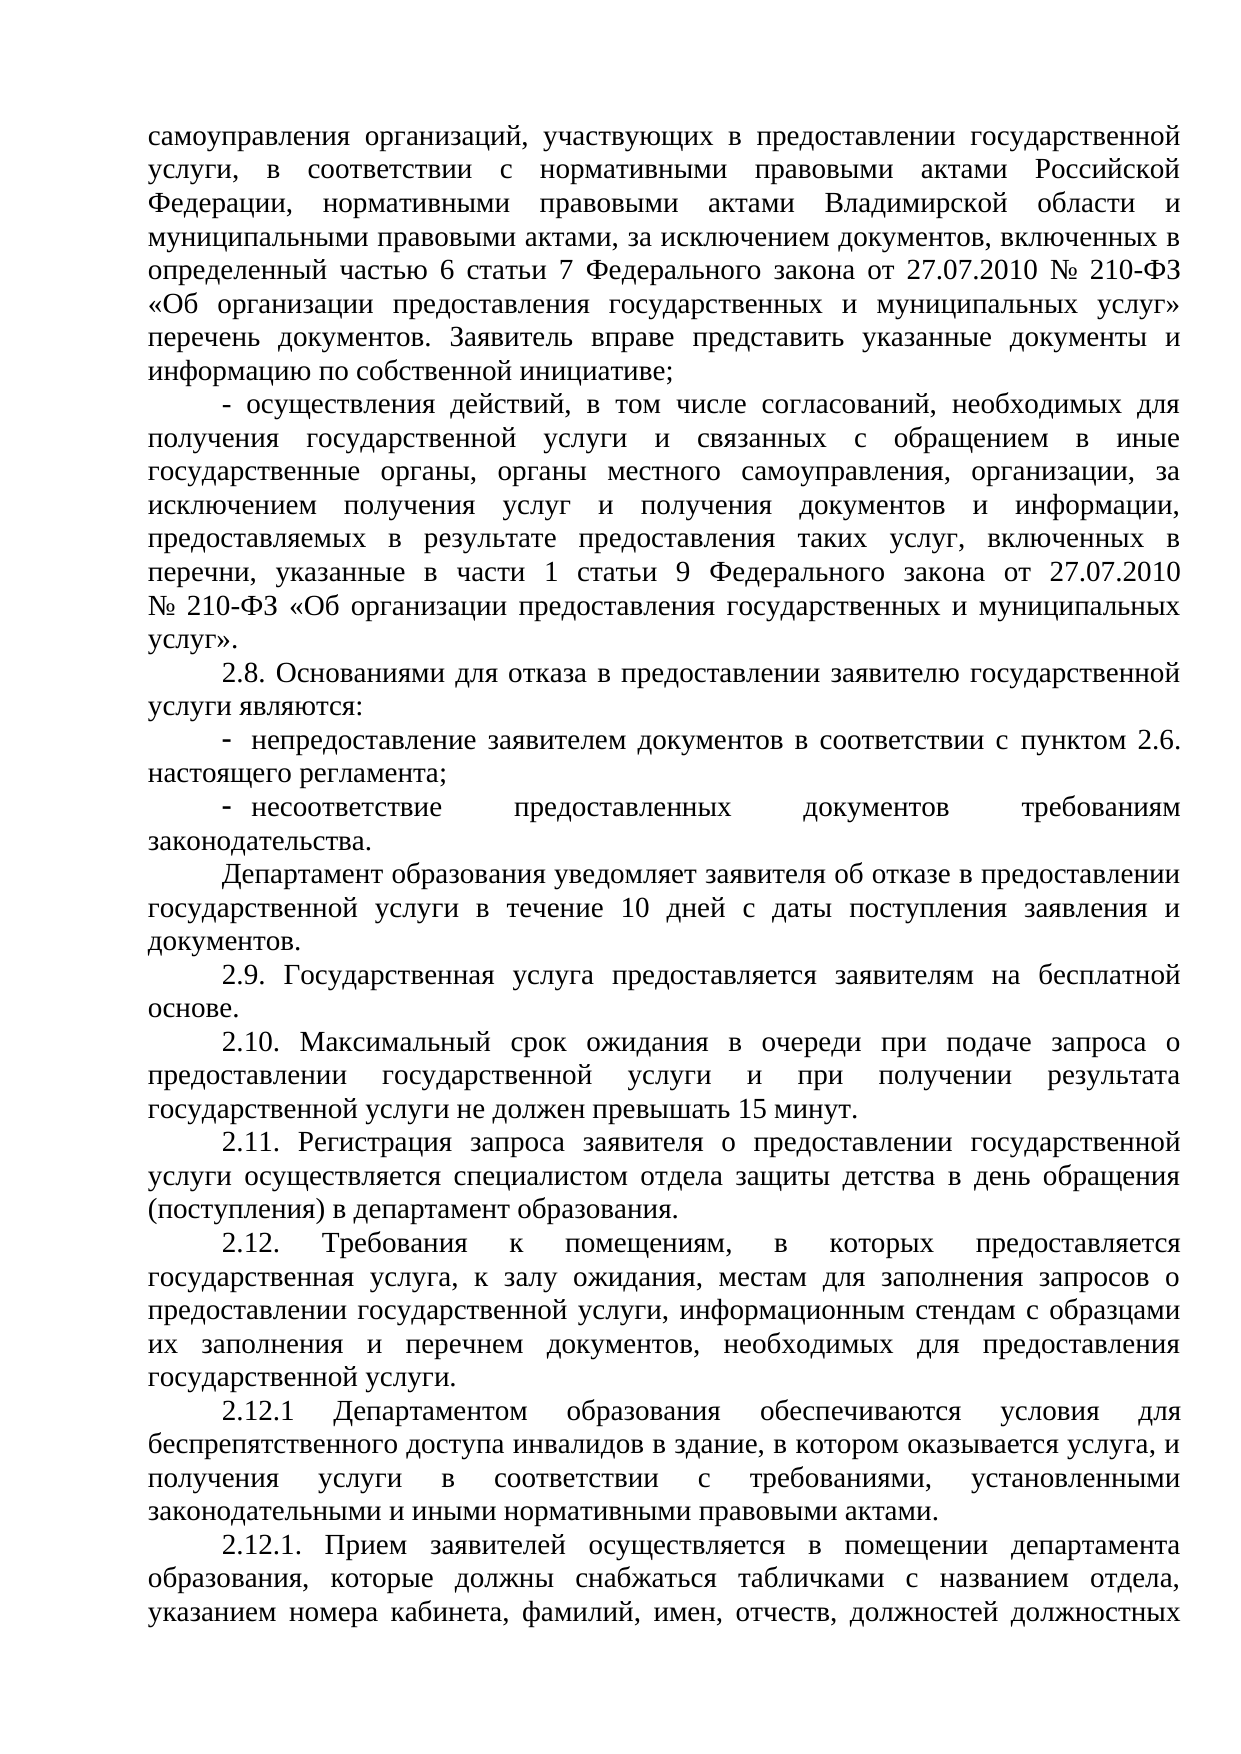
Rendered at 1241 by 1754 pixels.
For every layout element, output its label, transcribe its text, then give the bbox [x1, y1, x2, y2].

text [148, 1527, 1181, 1628]
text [148, 118, 1181, 386]
text 2.8. Основаниями для отказа в предоставлении заявителю государственной услуги являются: [148, 655, 1181, 722]
text - осуществления действий, в том числе согласований, необходимых для получения государственной услуги и связанных с обращением в иные государственные органы, органы местного самоуправления, организации, за исключением получения услуг и получения документов и информации, предоставляемых в результате предоставления таких услуг, включенных в перечни, указанные в части 1 статьи 9 Федерального закона от 27.07.2010 № 210-ФЗ «Об организации предоставления государственных и муниципальных услуг». [148, 386, 1181, 655]
text Департамент образования уведомляет заявителя об отказе в предоставлении государственной услуги в течение 10 дней с даты поступления заявления и документов. [148, 856, 1181, 957]
list несоответствие предоставленных документов требованиям законодательства. [148, 789, 1181, 856]
text 2.11. Регистрация запроса заявителя о предоставлении государственной услуги осуществляется специалистом отдела защиты детства в день обращения (поступления) в департамент образования. [148, 1124, 1181, 1225]
text 2.12.1 Департаментом образования обеспечиваются условия для беспрепятственного доступа инвалидов в здание, в котором оказывается услуга, и получения услуги в соответствии с требованиями, установленными законодательными и иными нормативными правовыми актами. [148, 1393, 1181, 1527]
text 2.9. Государственная услуга предоставляется заявителям на бесплатной основе. [148, 957, 1181, 1024]
text 2.10. Максимальный срок ожидания в очереди при подаче запроса о предоставлении государственной услуги и при получении результата государственной услуги не должен превышать 15 минут. [148, 1024, 1181, 1124]
text 2.12. Требования к помещениям, в которых предоставляется государственная услуга, к залу ожидания, местам для заполнения запросов о предоставлении государственной услуги, информационным стендам с образцами их заполнения и перечнем документов, необходимых для предоставления государственной услуги. [148, 1225, 1181, 1393]
list непредоставление заявителем документов в соответствии с пунктом 2.6. настоящего регламента; [148, 722, 1181, 789]
